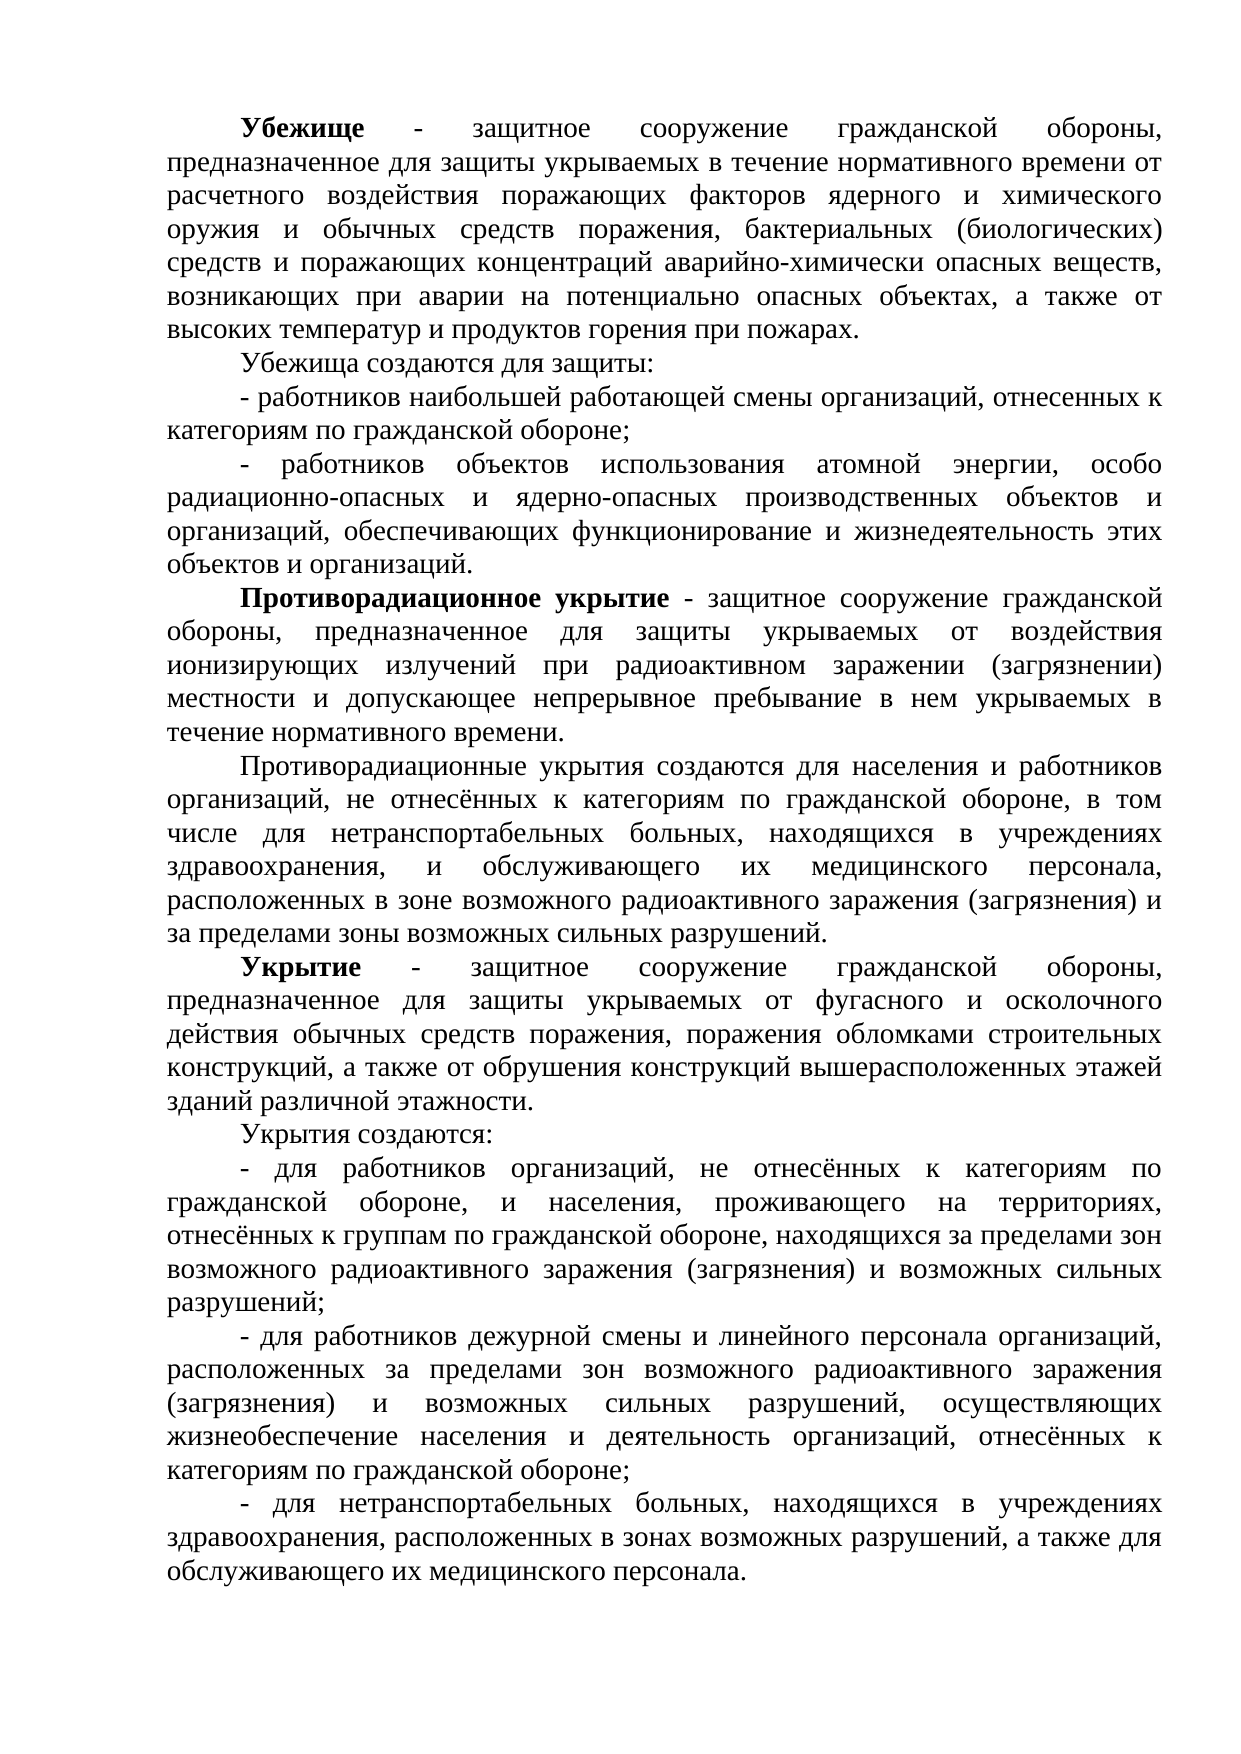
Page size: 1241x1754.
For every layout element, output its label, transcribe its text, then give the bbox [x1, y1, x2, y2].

text Убежище - защитное сооружение гражданской обороны, предназначенное для защиты укрываемых в течение нормативного времени от расчетного воздействия поражающих факторов ядерного и химического оружия и обычных средств поражения, бактериальных (биологических) средств и поражающих концентраций аварийно-химически опасных веществ, возникающих при аварии на потенциально опасных объектах, а также от высоких температур и продуктов горения при пожарах. [167, 110, 1163, 345]
text Укрытия создаются: [167, 1117, 1163, 1150]
text - для работников организаций, не отнесённых к категориям по гражданской обороне, и населения, проживающего на территориях, отнесённых к группам по гражданской обороне, находящихся за пределами зон возможного радиоактивного заражения (загрязнения) и возможных сильных разрушений; [167, 1150, 1163, 1318]
text - работников объектов использования атомной энергии, особо радиационно-опасных и ядерно-опасных производственных объектов и организаций, обеспечивающих функционирование и жизнедеятельность этих объектов и организаций. [167, 446, 1163, 580]
text Противорадиационные укрытия создаются для населения и работников организаций, не отнесённых к категориям по гражданской обороне, в том числе для нетранспортабельных больных, находящихся в учреждениях здравоохранения, и обслуживающего их медицинского персонала, расположенных в зоне возможного радиоактивного заражения (загрязнения) и за пределами зоны возможных сильных разрушений. [167, 748, 1163, 949]
text - для нетранспортабельных больных, находящихся в учреждениях здравоохранения, расположенных в зонах возможных разрушений, а также для обслуживающего их медицинского персонала. [167, 1486, 1163, 1586]
text Противорадиационное укрытие - защитное сооружение гражданской обороны, предназначенное для защиты укрываемых от воздействия ионизирующих излучений при радиоактивном заражении (загрязнении) местности и допускающее непрерывное пребывание в нем укрываемых в течение нормативного времени. [167, 580, 1163, 748]
text Убежища создаются для защиты: [167, 345, 1163, 379]
text - работников наибольшей работающей смены организаций, отнесенных к категориям по гражданской обороне; [167, 379, 1163, 446]
text Укрытие - защитное сооружение гражданской обороны, предназначенное для защиты укрываемых от фугасного и осколочного действия обычных средств поражения, поражения обломками строительных конструкций, а также от обрушения конструкций вышерасположенных этажей зданий различной этажности. [167, 949, 1163, 1117]
text - для работников дежурной смены и линейного персонала организаций, расположенных за пределами зон возможного радиоактивного заражения (загрязнения) и возможных сильных разрушений, осуществляющих жизнеобеспечение населения и деятельность организаций, отнесённых к категориям по гражданской обороне; [167, 1318, 1163, 1486]
